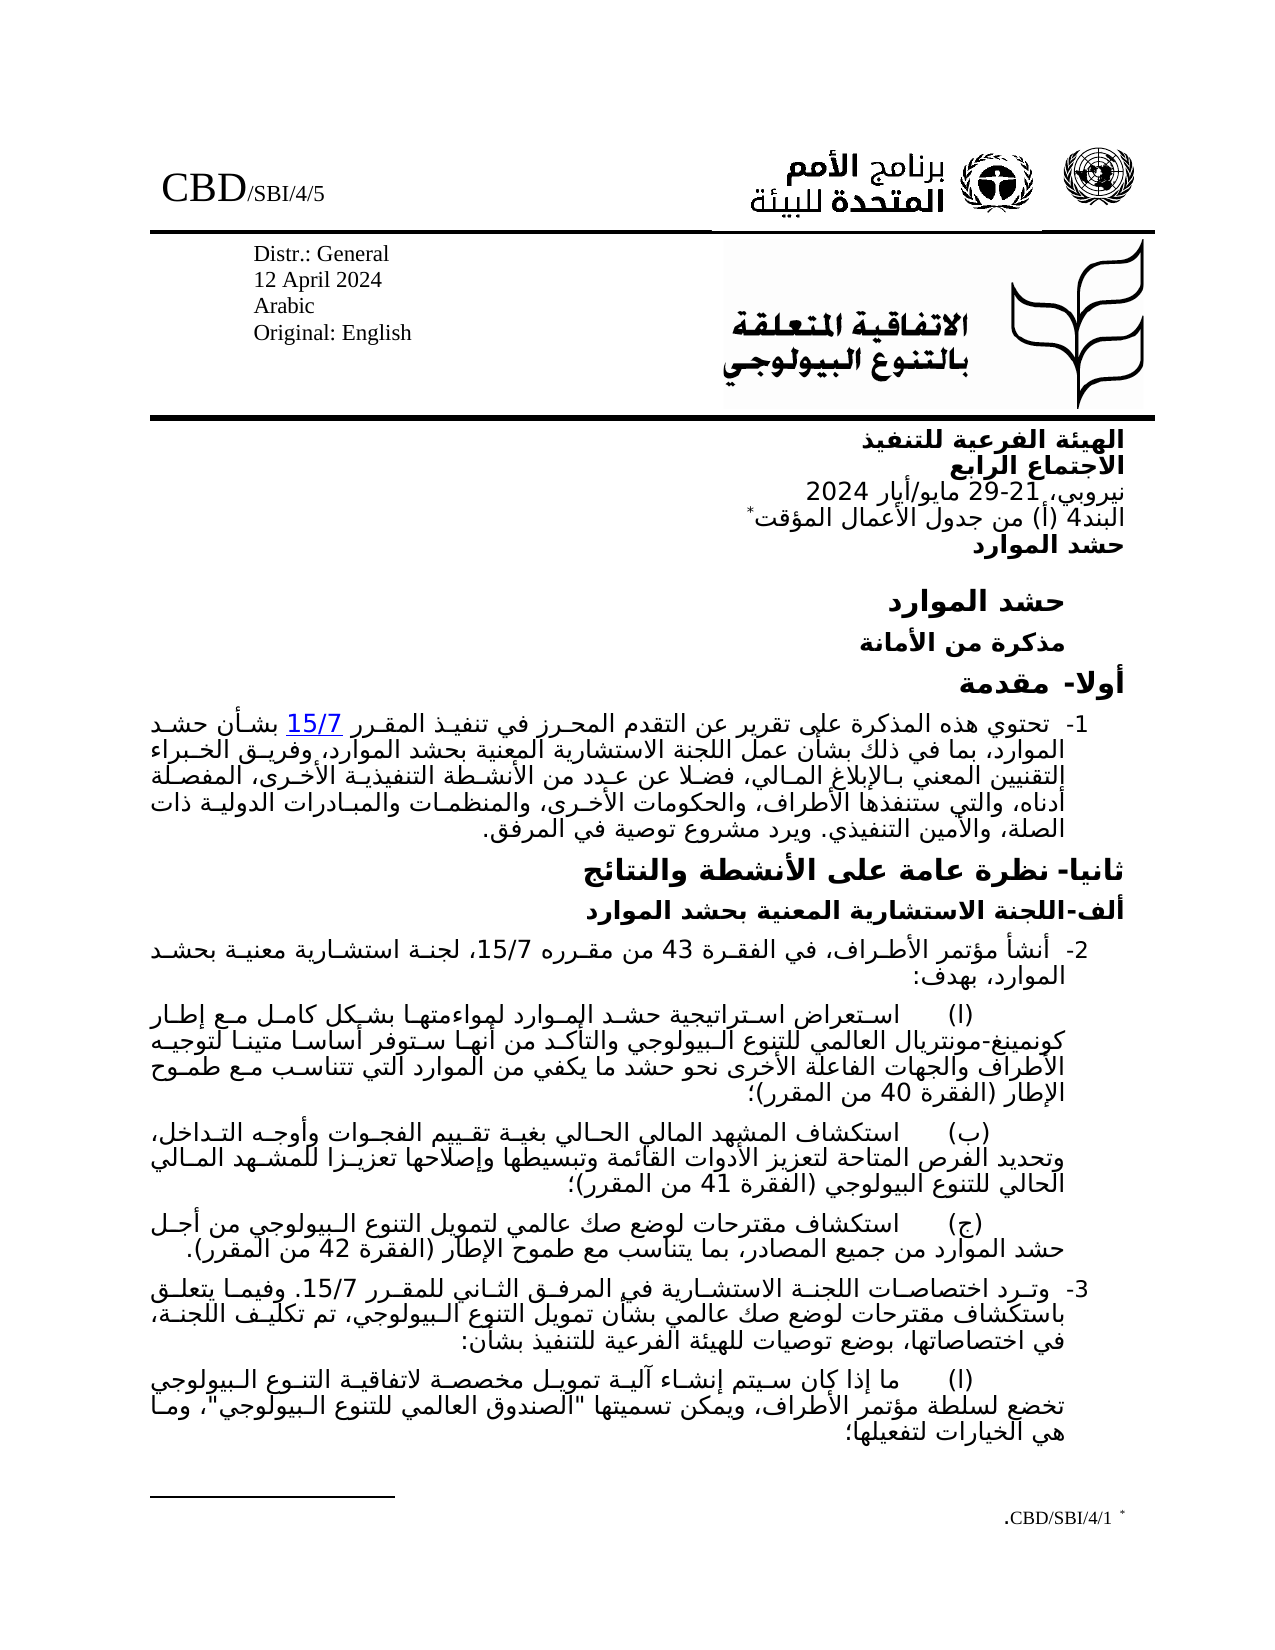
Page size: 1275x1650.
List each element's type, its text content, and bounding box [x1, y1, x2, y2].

text حشد الموارد [150, 587, 1066, 618]
list تحتوي هذه المذكرة على تقرير عن التقدم المحرز في تنفيذ المقرر 15/7 بشأن حشد الموارد، بما في ذلك بشأن عمل اللجنة الاستشارية المعنية بحشد الموارد، وفريق الخبراء التقنيين المعني بالإبلاغ المالي، فضلا عن عدد من الأنشطة التنفيذية الأخرى، المفصلة أدناه، والتي ستنفذها الأطراف، والحكومات الأخرى، والمنظمات والمبادرات الدولية ذات الصلة، والأمين التنفيذي. ويرد مشروع توصية في المرفق. [150, 712, 1066, 843]
text ثانيا- نظرة عامة على الأنشطة والنتائج [150, 856, 1124, 886]
table_header [1042, 134, 1155, 230]
text مذكرة من الأمانة [150, 630, 1066, 656]
list استكشاف مقترحات لوضع صك عالمي لتمويل التنوع البيولوجي من أجل حشد الموارد من جميع المصادر، بما يتناسب مع طموح الإطار (الفقرة 42 من المقرر). [150, 1211, 1066, 1264]
text الهيئة الفرعية للتنفيذ [150, 427, 1125, 453]
text البند4 (أ) من جدول الأعمال المؤقت* [150, 506, 1125, 532]
list وترد اختصاصات اللجنة الاستشارية في المرفق الثاني للمقرر 15/7. وفيما يتعلق باستكشاف مقترحات لوضع صك عالمي بشأن تمويل التنوع البيولوجي، تم تكليف اللجنة، في اختصاصاتها، بوضع توصيات للهيئة الفرعية للتنفيذ بشأن: [150, 1276, 1066, 1355]
list ما إذا كان سيتم إنشاء آلية تمويل مخصصة لاتفاقية التنوع البيولوجي تخضع لسلطة مؤتمر الأطراف، ويمكن تسميتها "الصندوق العالمي للتنوع البيولوجي"، وما هي الخيارات لتفعيلها؛ [150, 1367, 1066, 1446]
picture [723, 239, 1144, 409]
table_header CBD/SBI/4/5 [150, 134, 711, 230]
text أولا- مقدمة [150, 669, 1125, 699]
list استكشاف المشهد المالي الحالي بغية تقييم الفجوات وأوجه التداخل، وتحديد الفرص المتاحة لتعزيز الأدوات القائمة وتبسيطها وإصلاحها تعزيزا للمشهد المالي الحالي للتنوع البيولوجي (الفقرة 41 من المقرر)؛ [150, 1120, 1066, 1199]
list استعراض استراتيجية حشد الموارد لمواءمتها بشكل كامل مع إطار كونمينغ-مونتريال العالمي للتنوع البيولوجي والتأكد من أنها ستوفر أساسا متينا لتوجيه الأطراف والجهات الفاعلة الأخرى نحو حشد ما يكفي من الموارد التي تتناسب مع طموح الإطار (الفقرة 40 من المقرر)؛ [150, 1002, 1066, 1107]
text حشد الموارد [150, 532, 1125, 558]
list أنشأ مؤتمر الأطراف، في الفقرة 43 من مقرره 15/7، لجنة استشارية معنية بحشد الموارد، بهدف: [150, 937, 1066, 990]
table_cell Distr.: General 12 April 2024 Arabic Original: English [150, 234, 611, 415]
table_cell [611, 234, 1155, 415]
text الاجتماع الرابع [150, 453, 1125, 480]
text نيروبي، 21-29 مايو/أيار 2024 [150, 480, 1125, 506]
text ألف- اللجنة الاستشارية المعنية بحشد الموارد [150, 899, 1124, 925]
